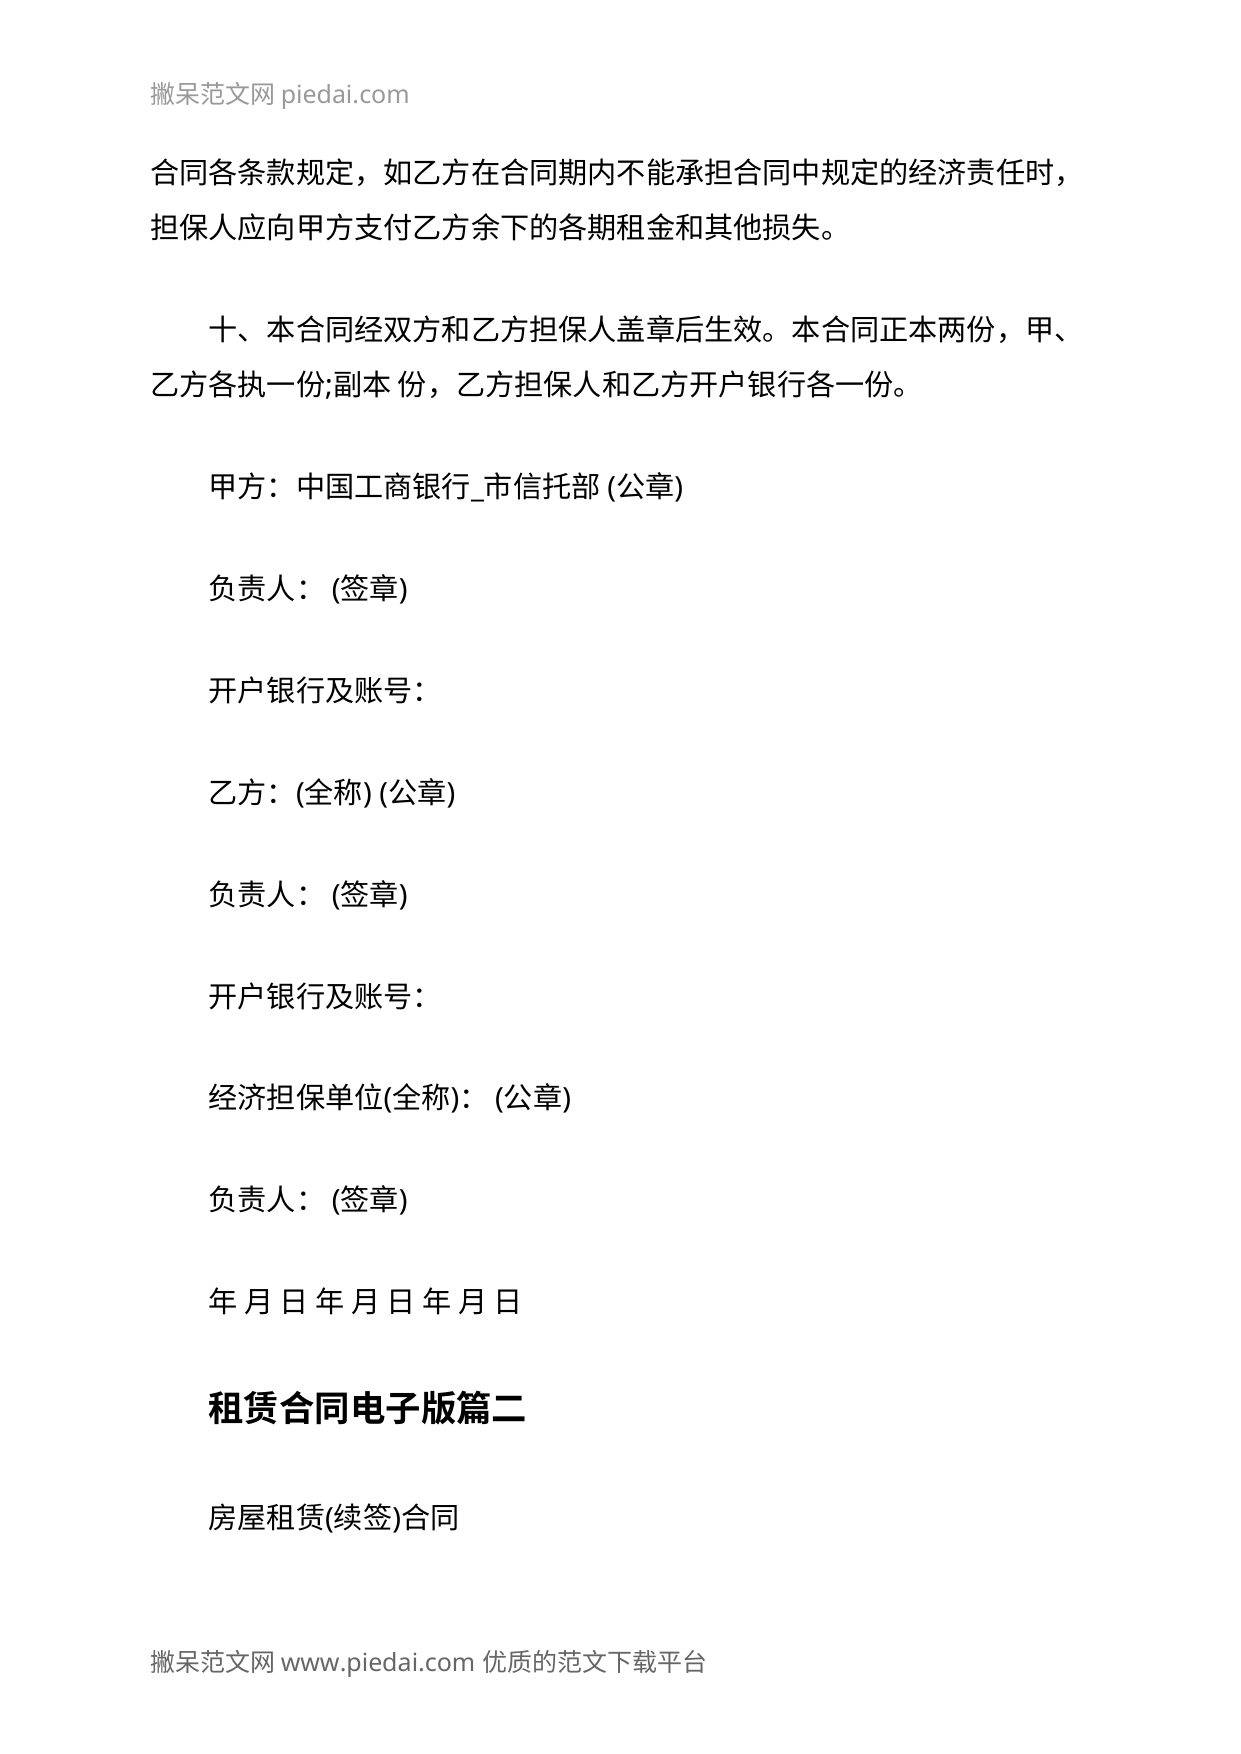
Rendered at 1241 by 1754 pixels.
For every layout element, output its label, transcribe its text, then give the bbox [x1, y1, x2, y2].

text 负责人： (签章) [150, 566, 1090, 608]
text 乙方：(全称) (公章) [150, 769, 1090, 812]
text 负责人： (签章) [150, 871, 1090, 914]
text 开户银行及账号： [150, 973, 1090, 1016]
text 房屋租赁(续签)合同 [150, 1494, 1090, 1537]
text 开户银行及账号： [150, 667, 1090, 710]
text 租赁合同电子版篇二 [150, 1381, 1090, 1432]
text 经济担保单位(全称)： (公章) [150, 1075, 1090, 1117]
text 负责人： (签章) [150, 1177, 1090, 1219]
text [150, 150, 1090, 247]
text 年 月 日 年 月 日 年 月 日 [150, 1279, 1090, 1321]
text 十、本合同经双方和乙方担保人盖章后生效。本合同正本两份，甲、乙方各执一份;副本 份，乙方担保人和乙方开户银行各一份。 [150, 307, 1090, 404]
text 甲方：中国工商银行_市信托部 (公章) [150, 463, 1090, 506]
